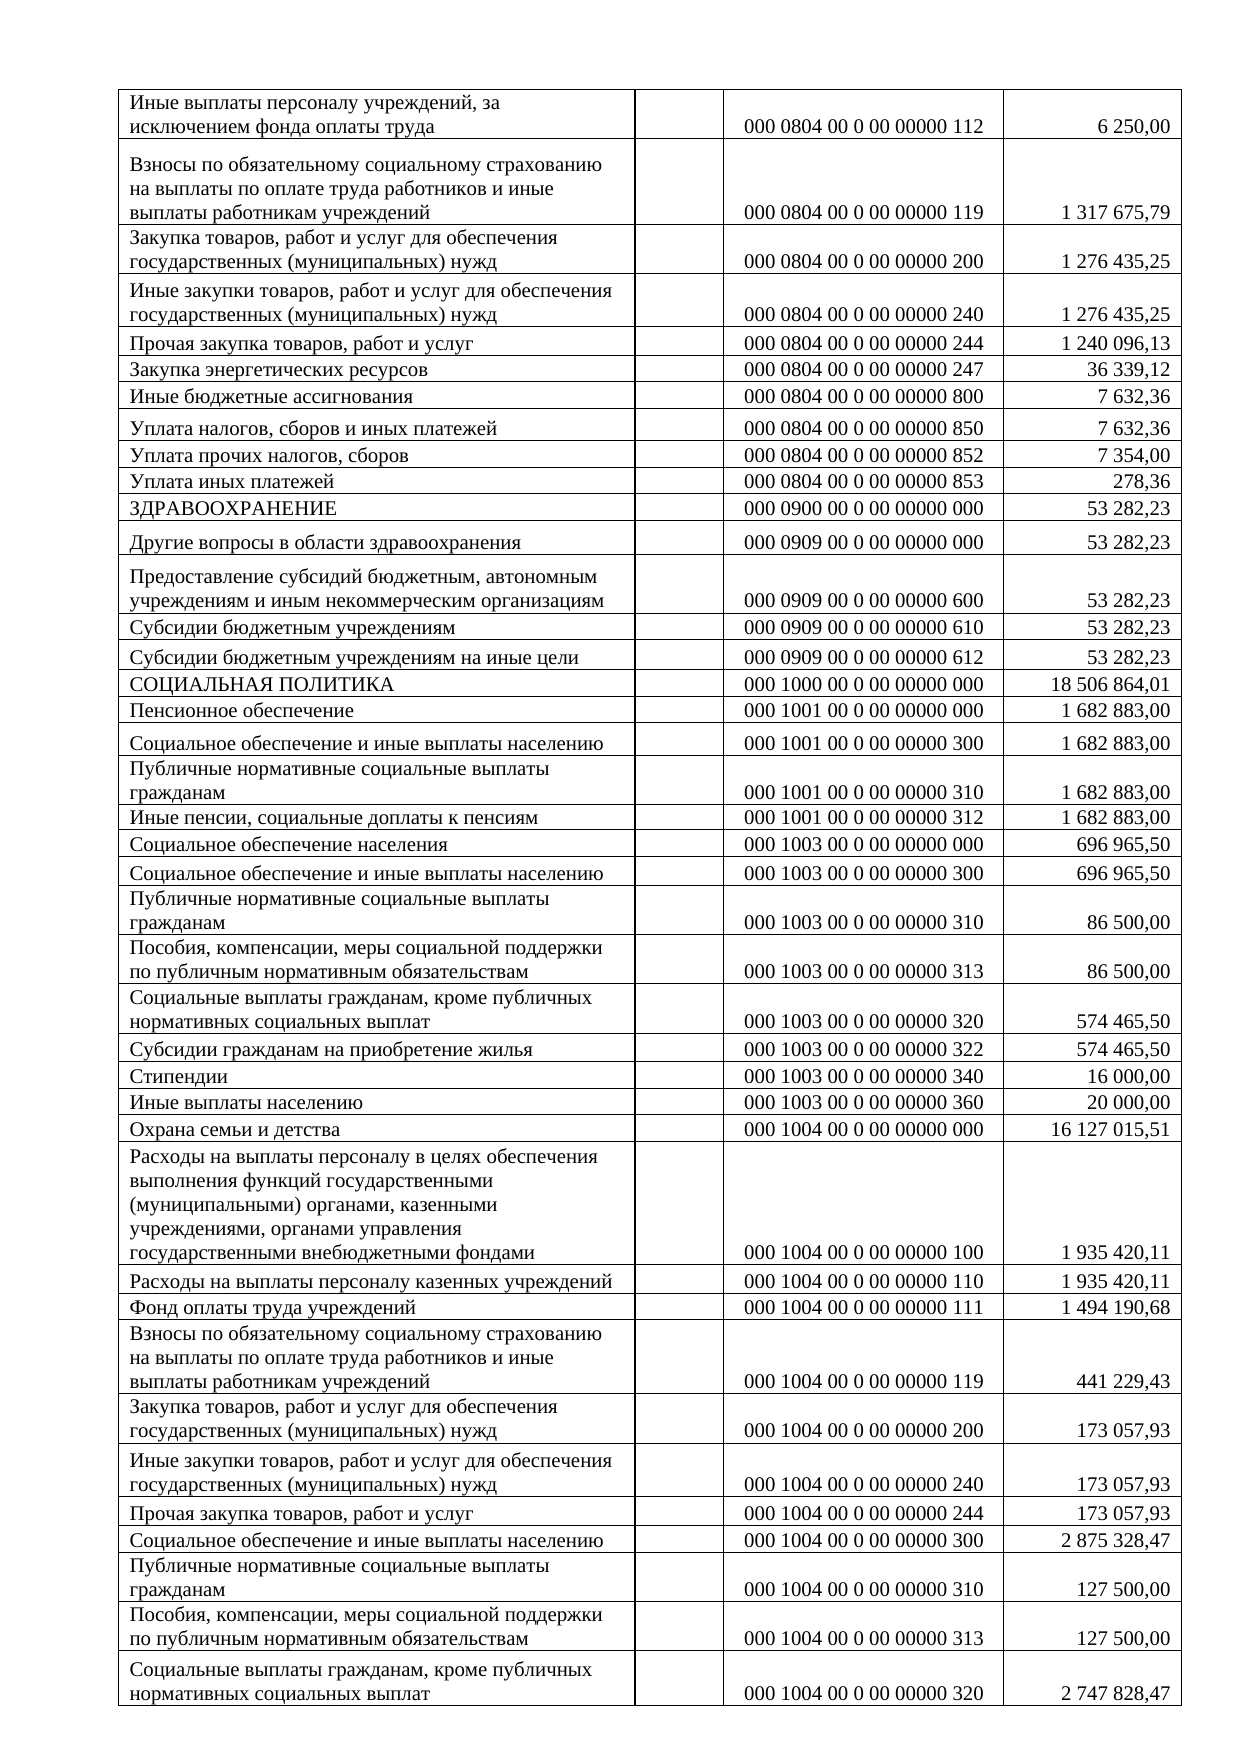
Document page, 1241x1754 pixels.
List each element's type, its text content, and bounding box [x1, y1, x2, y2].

table_cell 000 1004 00 0 00 00000 200 [724, 1394, 1003, 1442]
table_cell [636, 670, 723, 696]
table_cell 1 276 435,25 [1004, 274, 1181, 326]
table_cell 1 276 435,25 [1004, 225, 1181, 273]
table_cell 574 465,50 [1004, 1034, 1181, 1061]
table_cell Предоставление субсидий бюджетным, автономным учреждениям и иным некоммерческим организациям [119, 555, 634, 612]
table_cell [636, 274, 723, 326]
table_cell 000 1003 00 0 00 00000 313 [724, 935, 1003, 983]
table_cell Социальные выплаты гражданам, кроме публичных нормативных социальных выплат [119, 1651, 634, 1705]
table_cell 000 0804 00 0 00 00000 850 [724, 409, 1003, 440]
table_cell 000 0909 00 0 00 00000 000 [724, 521, 1003, 554]
table_cell Социальные выплаты гражданам, кроме публичных нормативных социальных выплат [119, 984, 634, 1033]
table_cell 000 1001 00 0 00 00000 312 [724, 805, 1003, 829]
table_cell 000 0909 00 0 00 00000 600 [724, 555, 1003, 612]
table_cell [636, 441, 723, 467]
table_cell Уплата налогов, сборов и иных платежей [119, 409, 634, 440]
table_cell 53 282,23 [1004, 614, 1181, 639]
table_cell 1 682 883,00 [1004, 805, 1181, 829]
table_cell 000 1004 00 0 00 00000 100 [724, 1142, 1003, 1264]
table_cell 53 282,23 [1004, 640, 1181, 669]
table_cell 441 229,43 [1004, 1320, 1181, 1393]
table_cell 000 1000 00 0 00 00000 000 [724, 670, 1003, 696]
table_cell [636, 1089, 723, 1114]
table_cell 000 0909 00 0 00 00000 610 [724, 614, 1003, 639]
table_cell Пособия, компенсации, меры социальной поддержки по публичным нормативным обязательствам [119, 935, 634, 983]
table_cell Иные пенсии, социальные доплаты к пенсиям [119, 805, 634, 829]
table_cell Пенсионное обеспечение [119, 697, 634, 722]
table_cell Социальное обеспечение и иные выплаты населению [119, 723, 634, 755]
table_cell 173 057,93 [1004, 1394, 1181, 1442]
table_cell 6 250,00 [1004, 90, 1181, 138]
table_cell Стипендии [119, 1062, 634, 1088]
table_cell 000 1003 00 0 00 00000 360 [724, 1089, 1003, 1114]
table_cell Иные бюджетные ассигнования [119, 382, 634, 408]
table_cell Социальное обеспечение населения [119, 830, 634, 856]
table_cell 53 282,23 [1004, 494, 1181, 520]
table_cell 16 127 015,51 [1004, 1115, 1181, 1141]
table_cell 000 0909 00 0 00 00000 612 [724, 640, 1003, 669]
table_cell [636, 857, 723, 885]
table_cell 000 1001 00 0 00 00000 300 [724, 723, 1003, 755]
table_cell Социальное обеспечение и иные выплаты населению [119, 857, 634, 885]
table_cell 000 0804 00 0 00 00000 112 [724, 90, 1003, 138]
table_cell 53 282,23 [1004, 521, 1181, 554]
table_cell [636, 1651, 723, 1705]
table_cell Другие вопросы в области здравоохранения [119, 521, 634, 554]
table_cell 173 057,93 [1004, 1497, 1181, 1525]
table_cell 1 317 675,79 [1004, 139, 1181, 224]
table_cell Уплата прочих налогов, сборов [119, 441, 634, 467]
table_cell 7 354,00 [1004, 441, 1181, 467]
table_cell 127 500,00 [1004, 1602, 1181, 1650]
table_cell [636, 1142, 723, 1264]
table_cell Расходы на выплаты персоналу в целях обеспечения выполнения функций государственными (муниципальными) органами, казенными учреждениями, органами управления государственными внебюджетными фондами [119, 1142, 634, 1264]
table_cell 000 1001 00 0 00 00000 310 [724, 756, 1003, 804]
table_cell 2 747 828,47 [1004, 1651, 1181, 1705]
table_cell Охрана семьи и детства [119, 1115, 634, 1141]
table_cell [636, 1553, 723, 1601]
table_cell 20 000,00 [1004, 1089, 1181, 1114]
table_cell [636, 225, 723, 273]
table_cell 36 339,12 [1004, 356, 1181, 381]
table_cell 696 965,50 [1004, 830, 1181, 856]
table_cell Уплата иных платежей [119, 468, 634, 493]
table_cell 000 1004 00 0 00 00000 300 [724, 1526, 1003, 1552]
table_cell 574 465,50 [1004, 984, 1181, 1033]
table_cell 000 1004 00 0 00 00000 320 [724, 1651, 1003, 1705]
table_cell 000 0804 00 0 00 00000 852 [724, 441, 1003, 467]
table_cell [636, 756, 723, 804]
table_cell [636, 1394, 723, 1442]
table_cell [636, 1062, 723, 1088]
table_cell 1 494 190,68 [1004, 1294, 1181, 1319]
table_cell 000 1004 00 0 00 00000 240 [724, 1444, 1003, 1496]
table_cell 000 1003 00 0 00 00000 310 [724, 886, 1003, 934]
table_cell 127 500,00 [1004, 1553, 1181, 1601]
table_cell Субсидии бюджетным учреждениям на иные цели [119, 640, 634, 669]
table_cell Закупка товаров, работ и услуг для обеспечения государственных (муниципальных) нужд [119, 225, 634, 273]
table_cell [636, 1265, 723, 1293]
table_cell [636, 139, 723, 224]
table_cell Иные закупки товаров, работ и услуг для обеспечения государственных (муниципальных) нужд [119, 1444, 634, 1496]
table_cell 1 935 420,11 [1004, 1265, 1181, 1293]
table_cell 000 0804 00 0 00 00000 240 [724, 274, 1003, 326]
table_cell [636, 1602, 723, 1650]
table_cell ЗДРАВООХРАНЕНИЕ [119, 494, 634, 520]
table_cell [636, 830, 723, 856]
table_cell 86 500,00 [1004, 935, 1181, 983]
table_cell [636, 697, 723, 722]
table_cell [636, 1444, 723, 1496]
table_cell 000 1004 00 0 00 00000 310 [724, 1553, 1003, 1601]
table_cell [636, 723, 723, 755]
table_cell 000 0804 00 0 00 00000 800 [724, 382, 1003, 408]
table_cell 7 632,36 [1004, 382, 1181, 408]
table_cell 16 000,00 [1004, 1062, 1181, 1088]
table_cell Публичные нормативные социальные выплаты гражданам [119, 756, 634, 804]
table_cell 000 1003 00 0 00 00000 340 [724, 1062, 1003, 1088]
table_cell 18 506 864,01 [1004, 670, 1181, 696]
table_cell 000 1003 00 0 00 00000 000 [724, 830, 1003, 856]
table_cell 000 1004 00 0 00 00000 111 [724, 1294, 1003, 1319]
table_cell [636, 356, 723, 381]
table_cell [636, 409, 723, 440]
table_cell 000 1003 00 0 00 00000 300 [724, 857, 1003, 885]
table_cell Взносы по обязательному социальному страхованию на выплаты по оплате труда работников и иные выплаты работникам учреждений [119, 139, 634, 224]
table_cell 53 282,23 [1004, 555, 1181, 612]
table_cell 2 875 328,47 [1004, 1526, 1181, 1552]
table_cell 000 1001 00 0 00 00000 000 [724, 697, 1003, 722]
table_cell Публичные нормативные социальные выплаты гражданам [119, 1553, 634, 1601]
table_cell [636, 984, 723, 1033]
table_cell Субсидии бюджетным учреждениям [119, 614, 634, 639]
table_cell Иные выплаты населению [119, 1089, 634, 1114]
table_cell 000 0804 00 0 00 00000 119 [724, 139, 1003, 224]
table_cell Закупка энергетических ресурсов [119, 356, 634, 381]
table_cell [636, 1034, 723, 1061]
table_cell 000 1004 00 0 00 00000 000 [724, 1115, 1003, 1141]
table_cell Иные закупки товаров, работ и услуг для обеспечения государственных (муниципальных) нужд [119, 274, 634, 326]
table_cell 1 682 883,00 [1004, 697, 1181, 722]
table_cell [636, 886, 723, 934]
table_cell 1 240 096,13 [1004, 327, 1181, 354]
table_cell Иные выплаты персоналу учреждений, за исключением фонда оплаты труда [119, 90, 634, 138]
table_cell [636, 555, 723, 612]
table_cell 000 0900 00 0 00 00000 000 [724, 494, 1003, 520]
table_cell [636, 1294, 723, 1319]
table_cell Фонд оплаты труда учреждений [119, 1294, 634, 1319]
table_cell 000 1004 00 0 00 00000 119 [724, 1320, 1003, 1393]
table_cell Закупка товаров, работ и услуг для обеспечения государственных (муниципальных) нужд [119, 1394, 634, 1442]
table_cell 7 632,36 [1004, 409, 1181, 440]
table_cell [636, 90, 723, 138]
table_cell 278,36 [1004, 468, 1181, 493]
table_cell 1 682 883,00 [1004, 723, 1181, 755]
table_cell [636, 327, 723, 354]
table_cell [636, 494, 723, 520]
table_cell [636, 1526, 723, 1552]
table_cell 000 1004 00 0 00 00000 110 [724, 1265, 1003, 1293]
table_cell 86 500,00 [1004, 886, 1181, 934]
table_cell 1 682 883,00 [1004, 756, 1181, 804]
table_cell 1 935 420,11 [1004, 1142, 1181, 1264]
table_cell 000 1004 00 0 00 00000 313 [724, 1602, 1003, 1650]
table_cell 000 1003 00 0 00 00000 320 [724, 984, 1003, 1033]
table_cell Пособия, компенсации, меры социальной поддержки по публичным нормативным обязательствам [119, 1602, 634, 1650]
table_cell 173 057,93 [1004, 1444, 1181, 1496]
table_cell [636, 1115, 723, 1141]
table_cell [636, 1497, 723, 1525]
table_cell 000 0804 00 0 00 00000 200 [724, 225, 1003, 273]
table_cell 000 0804 00 0 00 00000 247 [724, 356, 1003, 381]
table_cell Расходы на выплаты персоналу казенных учреждений [119, 1265, 634, 1293]
table_cell [636, 1320, 723, 1393]
table_cell 000 0804 00 0 00 00000 853 [724, 468, 1003, 493]
table_cell Социальное обеспечение и иные выплаты населению [119, 1526, 634, 1552]
table_cell 000 0804 00 0 00 00000 244 [724, 327, 1003, 354]
table_cell 000 1003 00 0 00 00000 322 [724, 1034, 1003, 1061]
table_cell 696 965,50 [1004, 857, 1181, 885]
table_cell [636, 468, 723, 493]
table_cell СОЦИАЛЬНАЯ ПОЛИТИКА [119, 670, 634, 696]
table_cell Прочая закупка товаров, работ и услуг [119, 327, 634, 354]
table_cell Взносы по обязательному социальному страхованию на выплаты по оплате труда работников и иные выплаты работникам учреждений [119, 1320, 634, 1393]
table_cell [636, 935, 723, 983]
table_cell Публичные нормативные социальные выплаты гражданам [119, 886, 634, 934]
table_cell Субсидии гражданам на приобретение жилья [119, 1034, 634, 1061]
table_cell [636, 614, 723, 639]
table_cell 000 1004 00 0 00 00000 244 [724, 1497, 1003, 1525]
table_cell [636, 521, 723, 554]
table_cell [636, 640, 723, 669]
table_cell [636, 382, 723, 408]
table_cell Прочая закупка товаров, работ и услуг [119, 1497, 634, 1525]
table_cell [636, 805, 723, 829]
